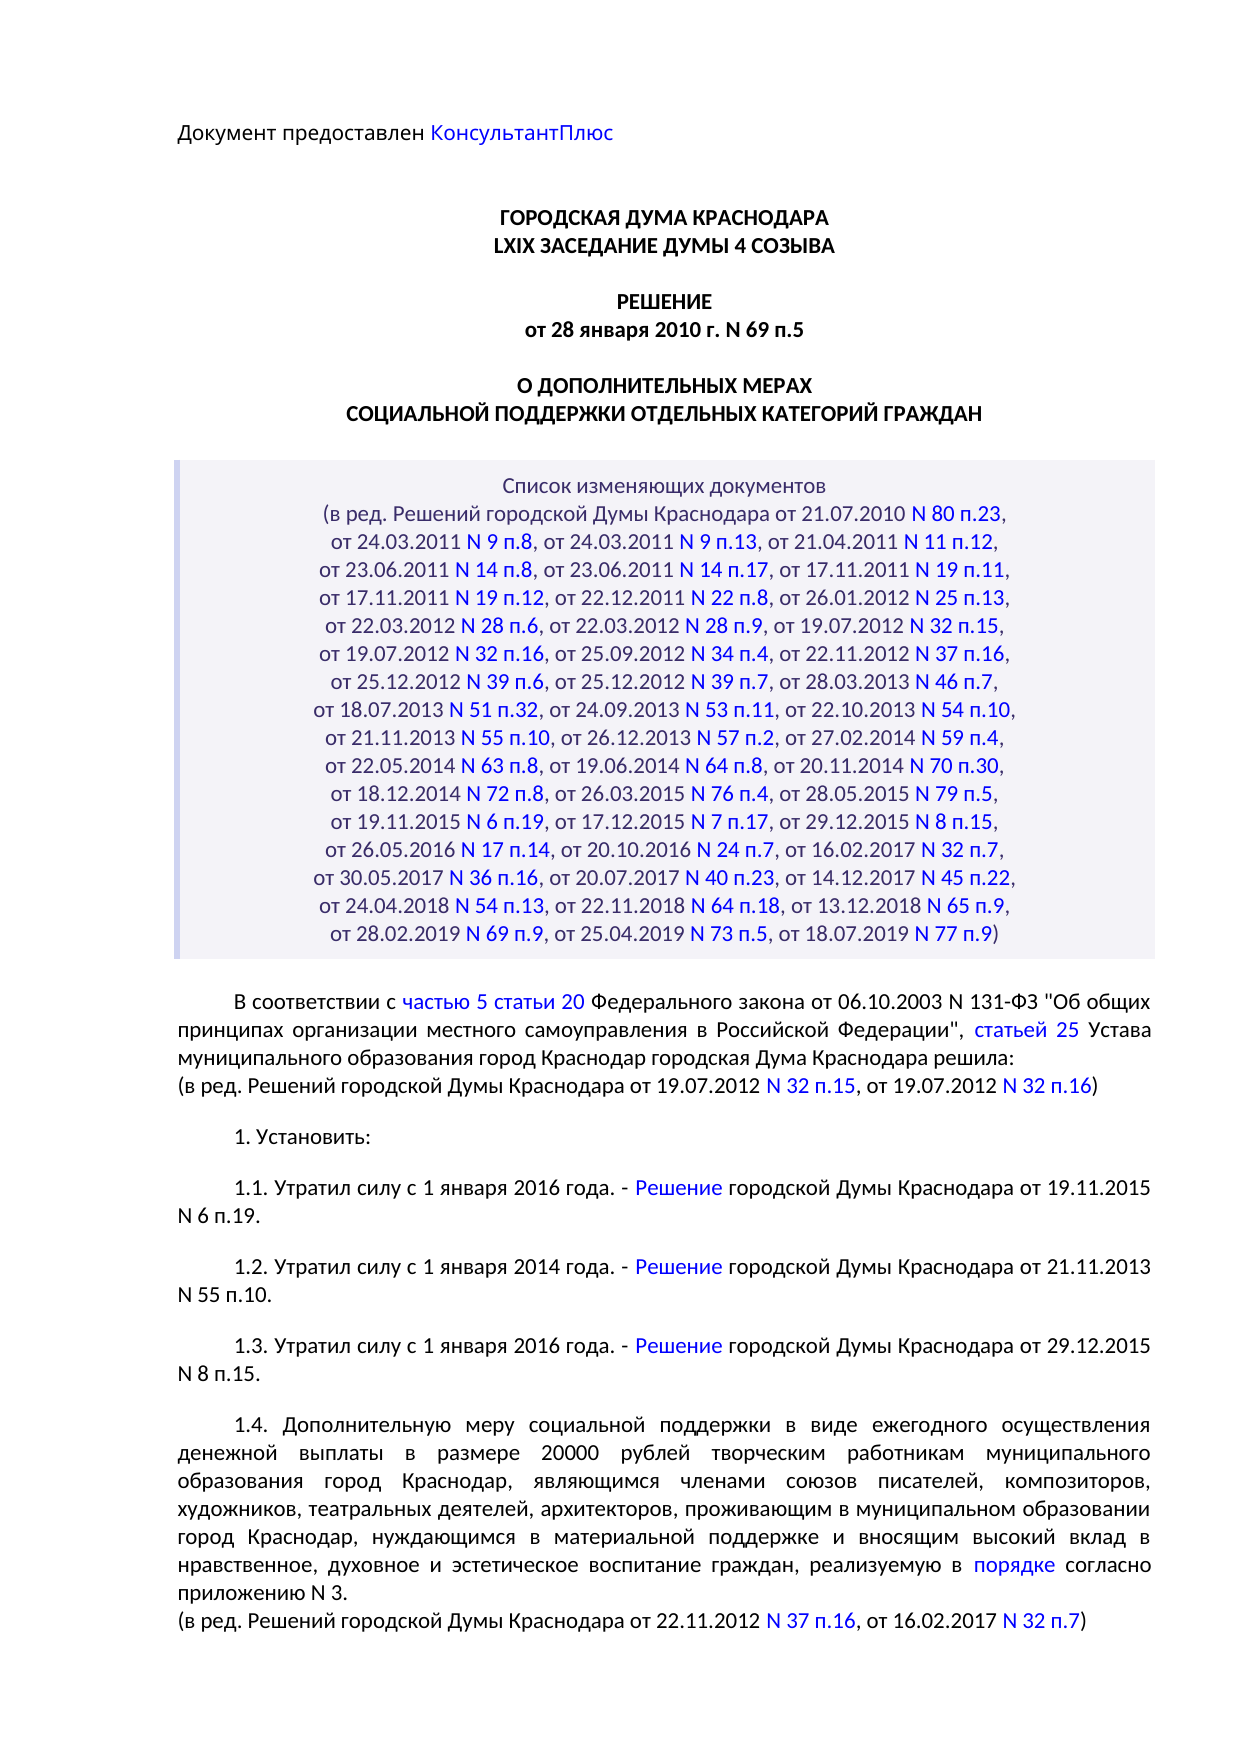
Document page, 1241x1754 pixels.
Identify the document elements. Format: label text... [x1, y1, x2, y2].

title LXIX ЗАСЕДАНИЕ ДУМЫ 4 СОЗЫВА [177, 231, 1152, 259]
text В соответствии с частью 5 статьи 20 Федерального закона от 06.10.2003 N 131-ФЗ "Об общих принципах организации местного самоуправления в Российской Федерации", статьей 25 Устава муниципального образования город Краснодар городская Дума Краснодара решила: [177, 987, 1152, 1071]
text (в ред. Решений городской Думы Краснодара от 22.11.2012 N 37 п.16, от 16.02.2017 N 32 п.7) [177, 1606, 1152, 1634]
text 1.4. Дополнительную меру социальной поддержки в виде ежегодного осуществления денежной выплаты в размере 20000 рублей творческим работникам муниципального образования город Краснодар, являющимся членами союзов писателей, композиторов, художников, театральных деятелей, архитекторов, проживающим в муниципальном образовании город Краснодар, нуждающимся в материальной поддержке и вносящим высокий вклад в нравственное, духовное и эстетическое воспитание граждан, реализуемую в порядке согласно приложению N 3. [177, 1410, 1152, 1606]
title РЕШЕНИЕ [177, 287, 1152, 315]
text 1. Установить: [177, 1122, 1152, 1150]
text (в ред. Решений городской Думы Краснодара от 19.07.2012 N 32 п.15, от 19.07.2012 N 32 п.16) [177, 1071, 1152, 1099]
title от 28 января 2010 г. N 69 п.5 [177, 315, 1152, 343]
title СОЦИАЛЬНОЙ ПОДДЕРЖКИ ОТДЕЛЬНЫХ КАТЕГОРИЙ ГРАЖДАН [177, 399, 1152, 427]
text 1.3. Утратил силу с 1 января 2016 года. - Решение городской Думы Краснодара от 29.12.2015 N 8 п.15. [177, 1331, 1152, 1387]
title ГОРОДСКАЯ ДУМА КРАСНОДАРА [177, 203, 1152, 231]
table_header Список изменяющих документов (в ред. Решений городской Думы Краснодара от 21.07.2010 N 80 п.23, от 24.03.2011 N 9 п.8, от 24.03.2011 N 9 п.13, от 21.04.2011 N 11 п.12, от 23.06.2011 N 14 п.8, от 23.06.2011 N 14 п.17, от 17.11.2011 N 19 п.11, от 17.11.2011 N 19 п.12, от 22.12.2011 N 22 п.8, от 26.01.2012 N 25 п.13, от 22.03.2012 N 28 п.6, от 22.03.2012 N 28 п.9, от 19.07.2012 N 32 п.15, от 19.07.2012 N 32 п.16, от 25.09.2012 N 34 п.4, от 22.11.2012 N 37 п.16, от 25.12.2012 N 39 п.6, от 25.12.2012 N 39 п.7, от 28.03.2013 N 46 п.7, от 18.07.2013 N 51 п.32, от 24.09.2013 N 53 п.11, от 22.10.2013 N 54 п.10, от 21.11.2013 N 55 п.10, от 26.12.2013 N 57 п.2, от 27.02.2014 N 59 п.4, от 22.05.2014 N 63 п.8, от 19.06.2014 N 64 п.8, от 20.11.2014 N 70 п.30, от 18.12.2014 N 72 п.8, от 26.03.2015 N 76 п.4, от 28.05.2015 N 79 п.5, от 19.11.2015 N 6 п.19, от 17.12.2015 N 7 п.17, от 29.12.2015 N 8 п.15, от 26.05.2016 N 17 п.14, от 20.10.2016 N 24 п.7, от 16.02.2017 N 32 п.7, от 30.05.2017 N 36 п.16, от 20.07.2017 N 40 п.23, от 14.12.2017 N 45 п.22, от 24.04.2018 N 54 п.13, от 22.11.2018 N 64 п.18, от 13.12.2018 N 65 п.9, от 28.02.2019 N 69 п.9, от 25.04.2019 N 73 п.5, от 18.07.2019 N 77 п.9) [180, 460, 1149, 959]
title Документ предоставлен КонсультантПлюс [177, 118, 1152, 175]
text 1.2. Утратил силу с 1 января 2014 года. - Решение городской Думы Краснодара от 21.11.2013 N 55 п.10. [177, 1252, 1152, 1308]
title О ДОПОЛНИТЕЛЬНЫХ МЕРАХ [177, 371, 1152, 399]
text 1.1. Утратил силу с 1 января 2016 года. - Решение городской Думы Краснодара от 19.11.2015 N 6 п.19. [177, 1173, 1152, 1229]
